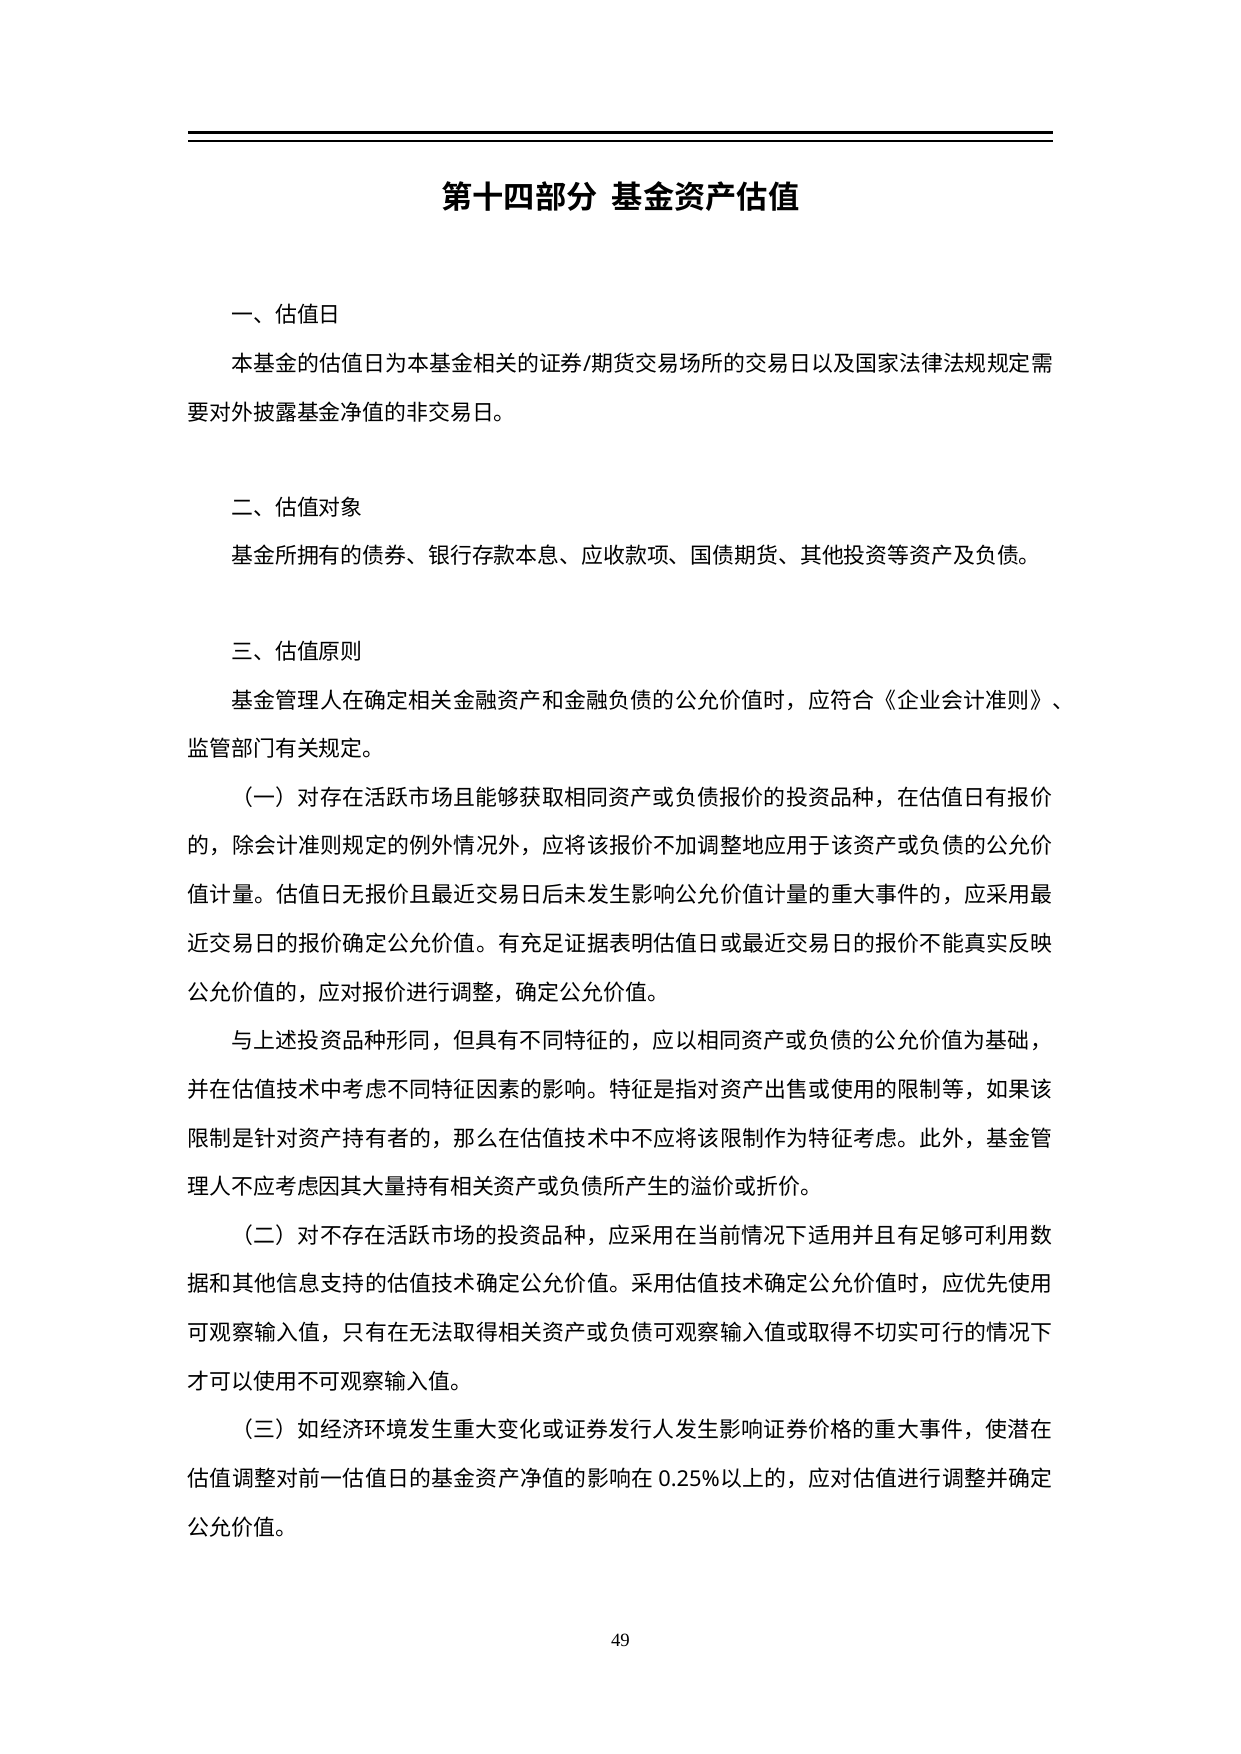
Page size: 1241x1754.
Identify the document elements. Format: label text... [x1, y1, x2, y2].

text 基金所拥有的债券、银行存款本息、应收款项、国债期货、其他投资等资产及负债。 [187, 538, 1053, 571]
text （二）对不存在活跃市场的投资品种，应采用在当前情况下适用并且有足够可利用数据和其他信息支持的估值技术确定公允价值。采用估值技术确定公允价值时，应优先使用可观察输入值，只有在无法取得相关资产或负债可观察输入值或取得不切实可行的情况下，才可以使用不可观察输入值。 [187, 1217, 1053, 1396]
text 三、估值原则 [187, 634, 1053, 666]
text 与上述投资品种形同，但具有不同特征的，应以相同资产或负债的公允价值为基础，并在估值技术中考虑不同特征因素的影响。特征是指对资产出售或使用的限制等，如果该限制是针对资产持有者的，那么在估值技术中不应将该限制作为特征考虑。此外，基金管理人不应考虑因其大量持有相关资产或负债所产生的溢价或折价。 [187, 1023, 1053, 1201]
text （三）如经济环境发生重大变化或证券发行人发生影响证券价格的重大事件，使潜在估值调整对前一估值日的基金资产净值的影响在0.25%以上的，应对估值进行调整并确定公允价值。 [187, 1412, 1053, 1542]
text 二、估值对象 [187, 490, 1053, 522]
text 一、估值日 [187, 297, 1053, 329]
text 基金管理人在确定相关金融资产和金融负债的公允价值时，应符合《企业会计准则》、监管部门有关规定。 [187, 682, 1053, 763]
text （一）对存在活跃市场且能够获取相同资产或负债报价的投资品种，在估值日有报价的，除会计准则规定的例外情况外，应将该报价不加调整地应用于该资产或负债的公允价值计量。估值日无报价且最近交易日后未发生影响公允价值计量的重大事件的，应采用最近交易日的报价确定公允价值。有充足证据表明估值日或最近交易日的报价不能真实反映公允价值的，应对报价进行调整，确定公允价值。 [187, 779, 1053, 1007]
subtitle 第十四部分 基金资产估值 [187, 162, 1053, 227]
text 本基金的估值日为本基金相关的证券/期货交易场所的交易日以及国家法律法规规定需要对外披露基金净值的非交易日。 [187, 345, 1053, 427]
